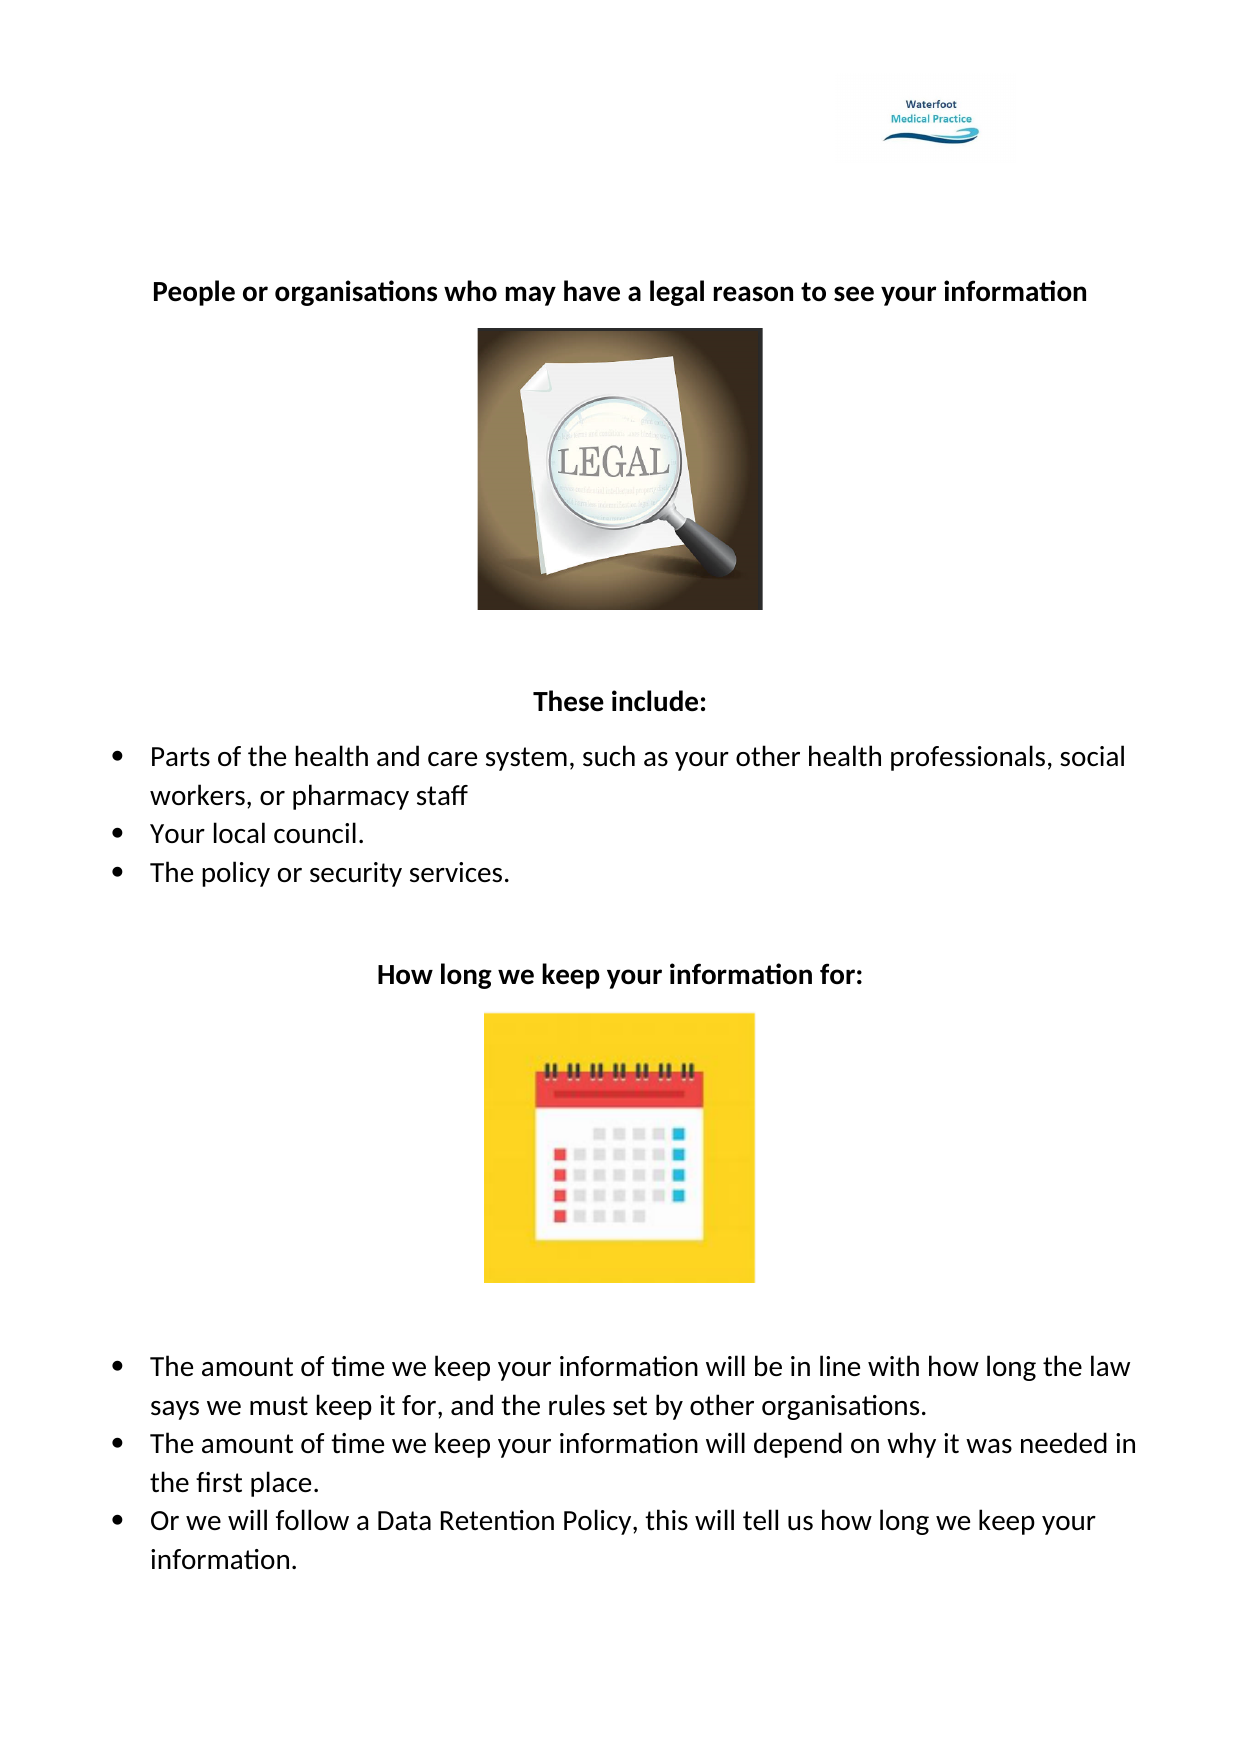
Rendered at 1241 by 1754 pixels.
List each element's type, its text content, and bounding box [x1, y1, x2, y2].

picture [477, 328, 763, 610]
picture [484, 1011, 757, 1283]
text These include: [75, 683, 1165, 719]
list Your local council. [112, 815, 1165, 851]
text How long we keep your information for: [75, 956, 1165, 991]
picture [835, 73, 1016, 163]
list Or we will follow a Data Retention Policy, this will tell us how long we keep your information. [112, 1502, 1165, 1576]
list The policy or security services. [112, 854, 1165, 889]
list The amount of time we keep your information will depend on why it was needed in the first place. [112, 1425, 1165, 1499]
text People or organisations who may have a legal reason to see your information [75, 273, 1165, 309]
list Parts of the health and care system, such as your other health professionals, social workers, or pharmacy staff [112, 738, 1165, 813]
list The amount of time we keep your information will be in line with how long the law says we must keep it for, and the rules set by other organisations. [112, 1348, 1165, 1423]
